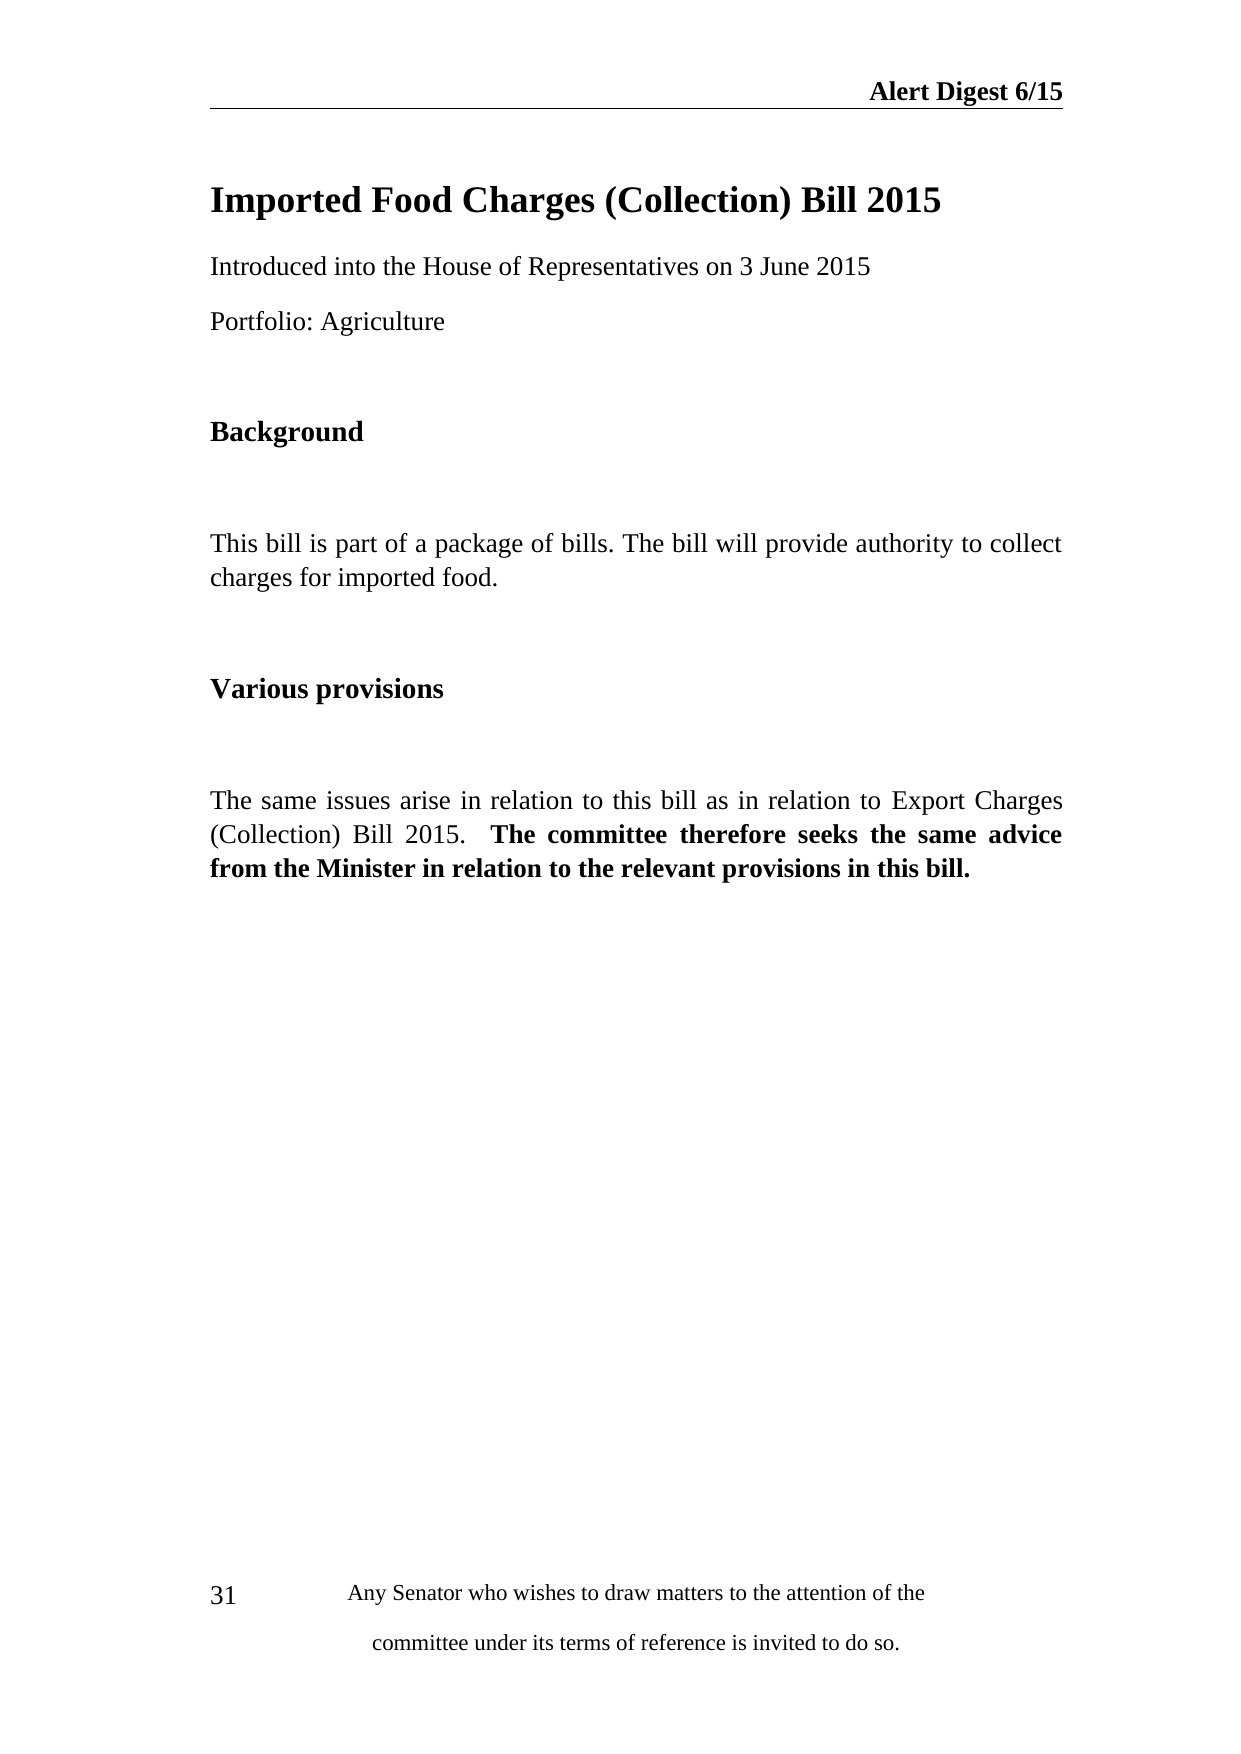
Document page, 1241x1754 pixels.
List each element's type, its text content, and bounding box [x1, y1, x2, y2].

text Imported Food Charges (Collection) Bill 2015 [210, 177, 1063, 220]
text Background [210, 414, 1063, 448]
text Various provisions [210, 671, 1063, 705]
text Portfolio: Agriculture [210, 304, 1063, 336]
text This bill is part of a package of bills. The bill will provide authority to collect charges for imported food. [210, 527, 1063, 593]
text The same issues arise in relation to this bill as in relation to Export Charges (Collection) Bill 2015. The committee therefore seeks the same advice from the Minister in relation to the relevant provisions in this bill. [210, 784, 1063, 884]
text Introduced into the House of Representatives on 3 June 2015 [210, 249, 1063, 281]
